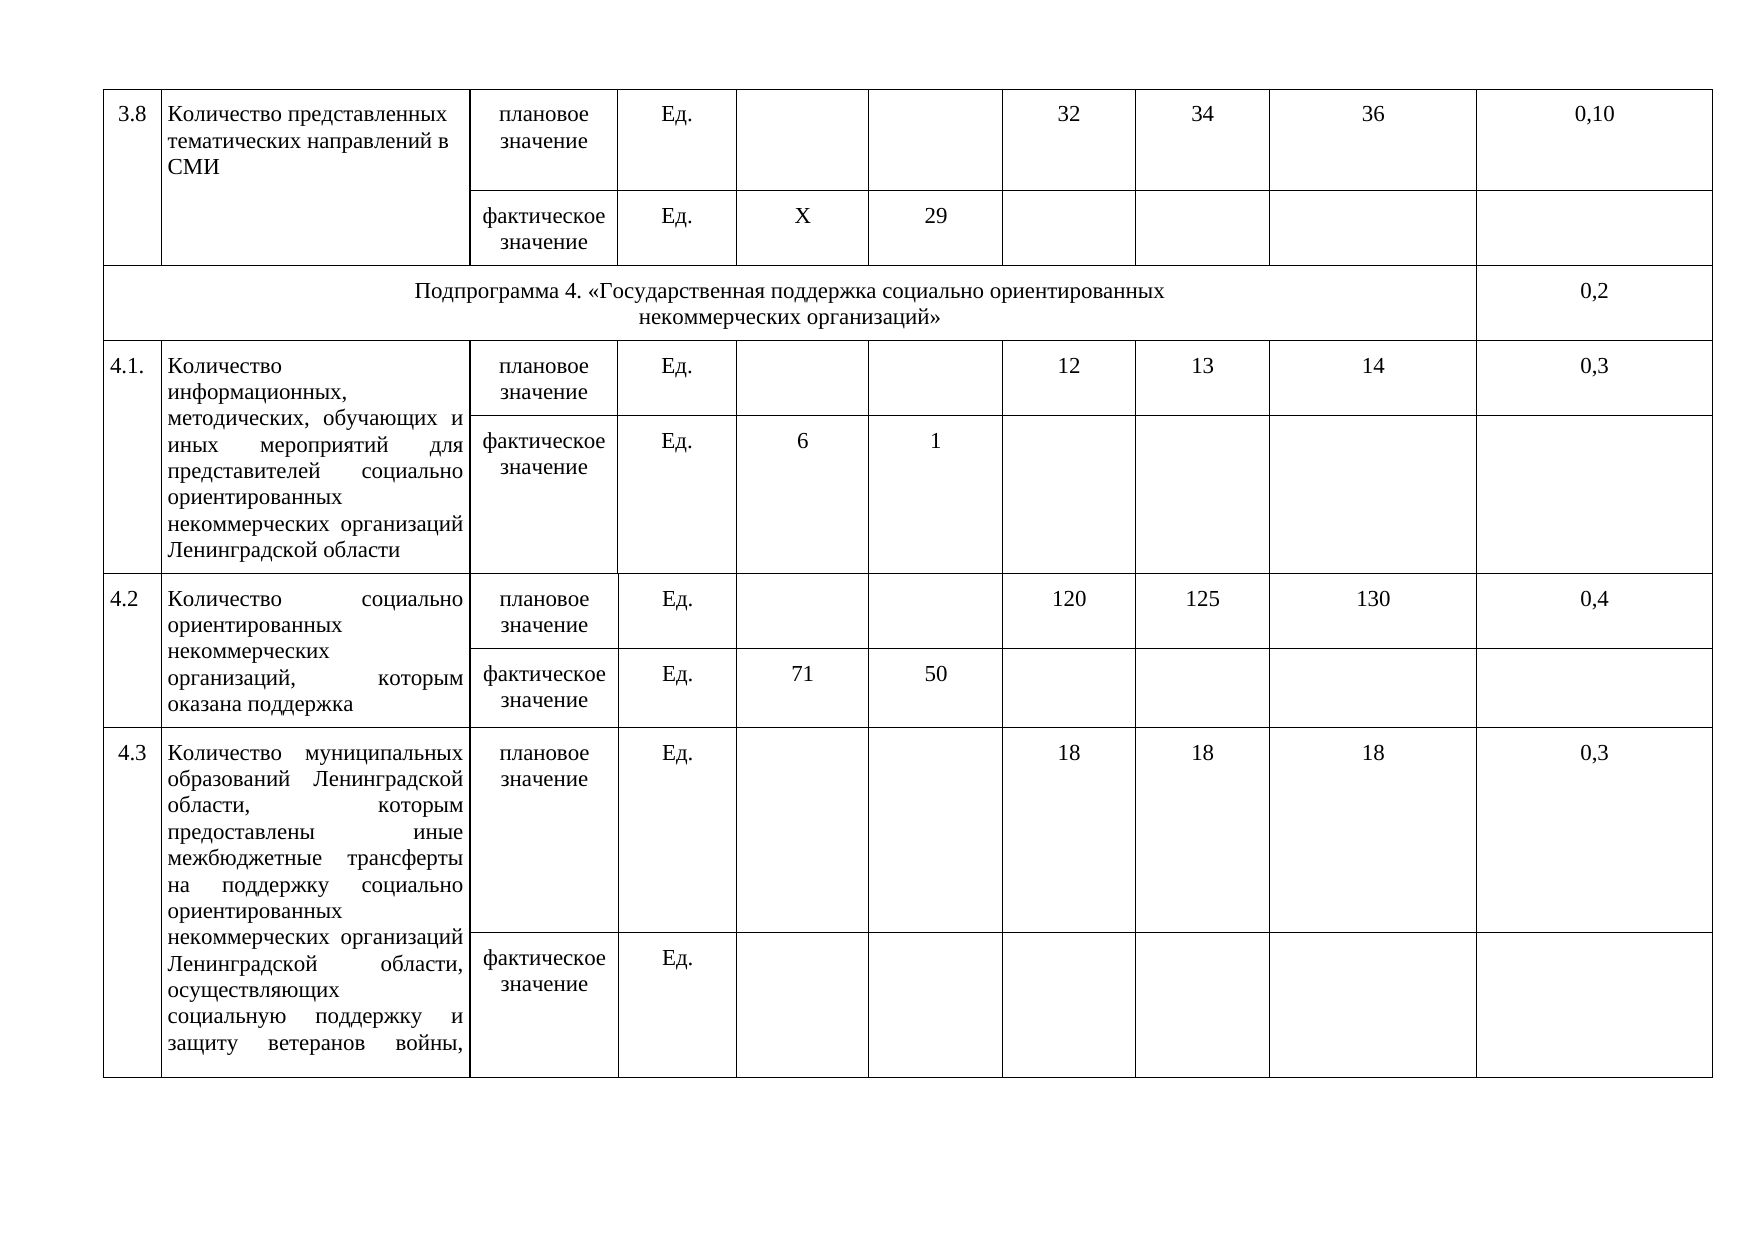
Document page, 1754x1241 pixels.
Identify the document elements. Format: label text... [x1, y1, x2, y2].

table_cell Ед. [618, 341, 736, 415]
table_cell фактическое значение [471, 416, 617, 573]
table_cell 125 [1136, 574, 1269, 648]
table_cell [1270, 933, 1476, 1077]
table_cell 13 [1136, 341, 1269, 415]
table_cell 0,3 [1477, 341, 1712, 415]
table_cell 18 [1003, 728, 1135, 932]
table_cell Ед. [618, 191, 736, 265]
table_cell Ед. [618, 416, 736, 573]
table_cell [1136, 191, 1269, 265]
table_cell Количество представленных тематических направлений в СМИ [162, 90, 469, 265]
table_cell 120 [1003, 574, 1135, 648]
table_cell фактическое значение [471, 649, 618, 727]
table_cell плановое значение [471, 728, 618, 932]
table_cell 18 [1270, 728, 1476, 932]
table_cell 32 [1003, 90, 1135, 190]
table_cell [737, 90, 868, 190]
table_cell 18 [1136, 728, 1269, 932]
table_cell [737, 574, 868, 648]
table_cell 12 [1003, 341, 1135, 415]
table_cell [1477, 933, 1712, 1077]
table_cell [869, 728, 1002, 932]
table_cell плановое значение [471, 341, 617, 415]
table_cell [869, 90, 1002, 190]
table_cell 14 [1270, 341, 1476, 415]
table_cell [1003, 416, 1135, 573]
table_cell [1270, 649, 1476, 727]
table_cell [1003, 191, 1135, 265]
table_cell 6 [737, 416, 868, 573]
table_cell 4.1. [104, 341, 161, 573]
table_cell [1136, 416, 1269, 573]
table_cell [1477, 191, 1712, 265]
table_cell 29 [869, 191, 1002, 265]
table_cell [1270, 191, 1476, 265]
table_cell 4.2 [104, 574, 161, 727]
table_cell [471, 933, 618, 1077]
table_cell 0,3 [1477, 728, 1712, 932]
table_cell Подпрограмма 4. «Государственная поддержка социально ориентированных некоммерческих организаций» [104, 266, 1476, 340]
table_cell [737, 933, 868, 1077]
table_cell [1270, 416, 1476, 573]
table_cell 130 [1270, 574, 1476, 648]
table_cell 0,2 [1477, 266, 1712, 340]
table_cell 50 [869, 649, 1002, 727]
table_cell [1477, 416, 1712, 573]
table_cell плановое значение [471, 574, 618, 648]
table_cell [869, 341, 1002, 415]
table_cell 1 [869, 416, 1002, 573]
table_cell [1477, 649, 1712, 727]
table_cell фактическое значение [471, 191, 617, 265]
table_cell Х [737, 191, 868, 265]
table_cell 0,4 [1477, 574, 1712, 648]
table_cell [1136, 933, 1269, 1077]
table_cell Ед. [619, 728, 736, 932]
table_cell [737, 728, 868, 932]
table_cell [1003, 649, 1135, 727]
table_cell плановое значение [471, 90, 617, 190]
table_cell Ед. [619, 649, 736, 727]
table_cell 36 [1270, 90, 1476, 190]
table_cell [1003, 933, 1135, 1077]
table_cell Количество социально ориентированных некоммерческих организаций, которым оказана поддержка [162, 574, 469, 727]
table_cell 0,10 [1477, 90, 1712, 190]
table_cell 3.8 [104, 90, 161, 265]
table_cell [737, 341, 868, 415]
table_cell [869, 574, 1002, 648]
table_cell Ед. [619, 933, 736, 1077]
table_cell Ед. [618, 90, 736, 190]
table_cell 71 [737, 649, 868, 727]
table_cell Количество муниципальных образований Ленинградской области, которым предоставлены иные межбюджетные трансферты на поддержку социально ориентированных некоммерческих организаций Ленинградской области, осуществляющих социальную поддержку и защиту ветеранов войны, труда, Вооруженных Сил, правоохранительных органов, жителей блокадного Ленинграда и бывших малолетних узников фашистских лагерей [162, 728, 469, 1077]
table_cell Количество информационных, методических, обучающих и иных мероприятий для представителей социально ориентированных некоммерческих организаций Ленинградской области [162, 341, 469, 573]
table_cell Ед. [619, 574, 736, 648]
table_cell [869, 933, 1002, 1077]
table_cell 34 [1136, 90, 1269, 190]
table_cell 4.3 [104, 728, 161, 1077]
table_cell [1136, 649, 1269, 727]
